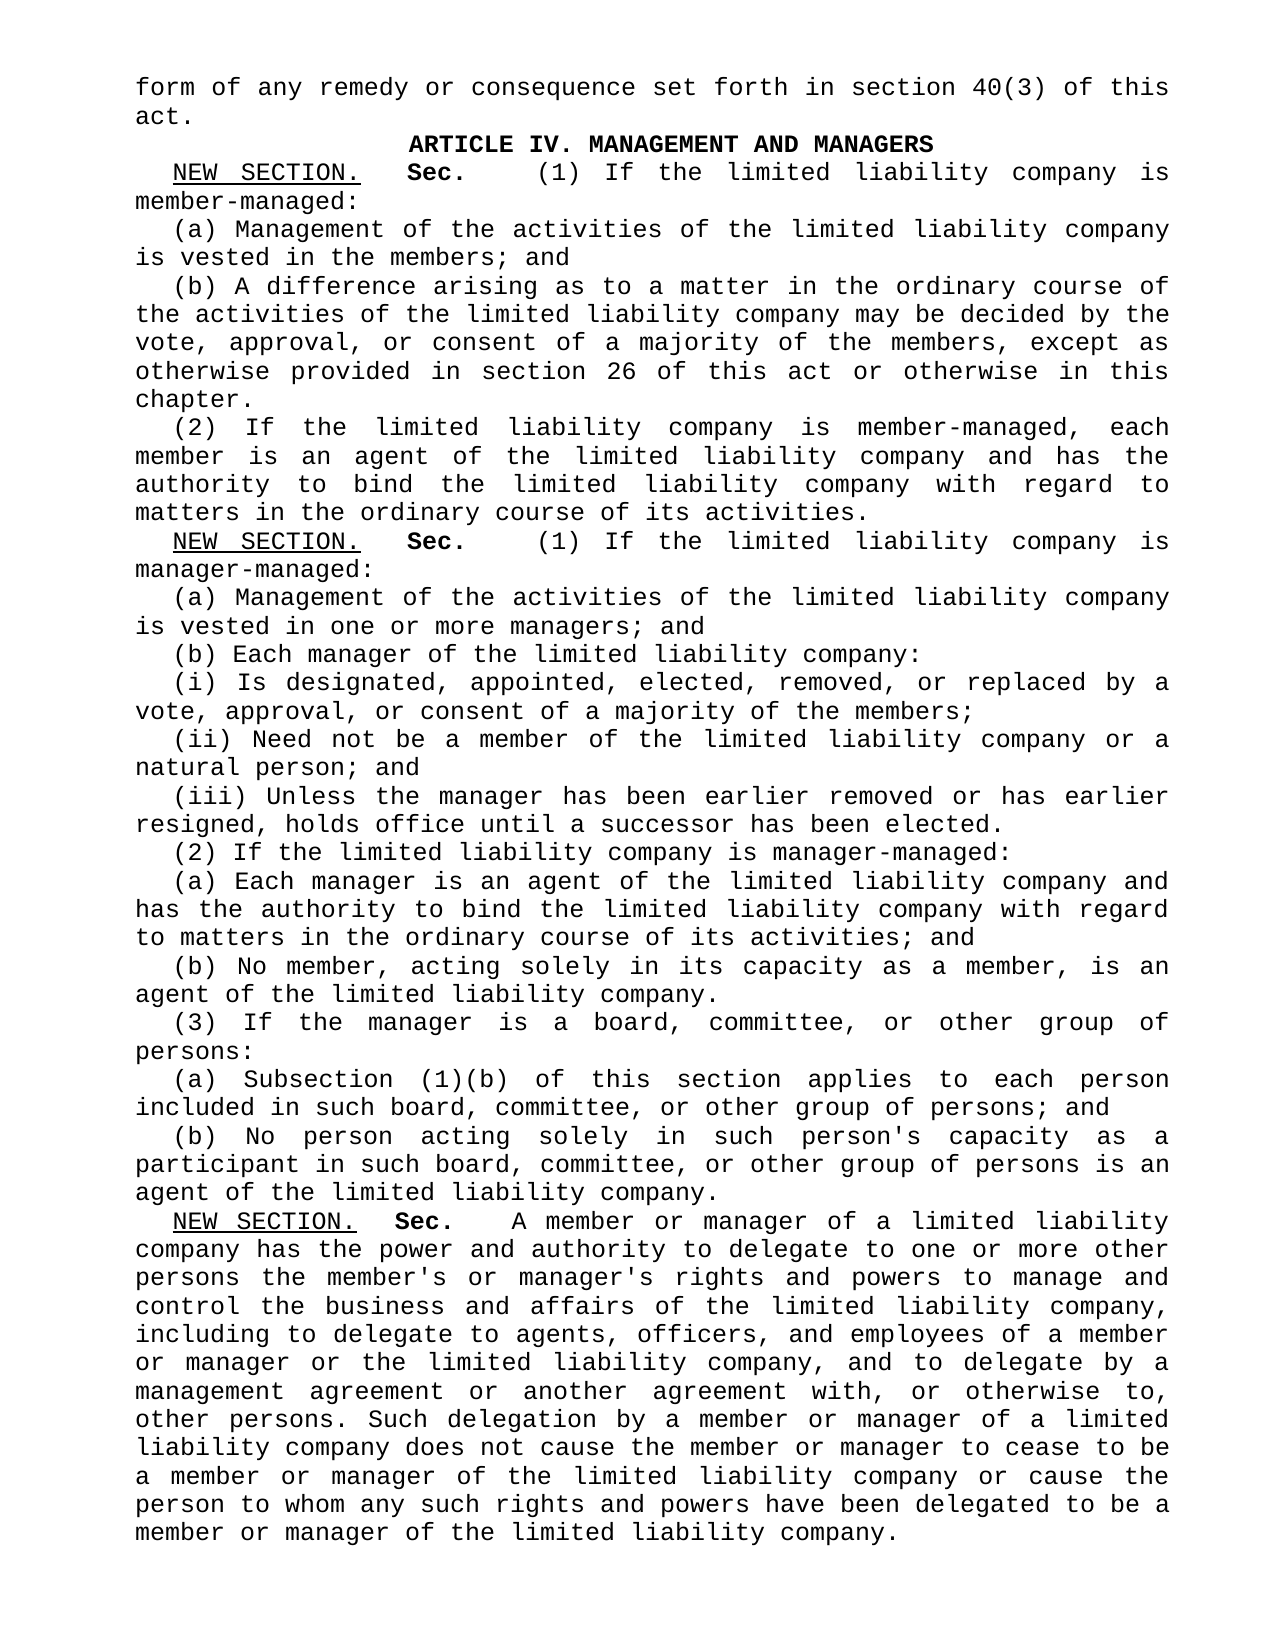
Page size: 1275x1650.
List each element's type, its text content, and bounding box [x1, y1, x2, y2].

text NEW SECTION. Sec. A member or manager of a limited liability company has the power and authority to delegate to one or more other persons the member's or manager's rights and powers to manage and control the business and affairs of the limited liability company, including to delegate to agents, officers, and employees of a member or manager or the limited liability company, and to delegate by a management agreement or another agreement with, or otherwise to, other persons. Such delegation by a member or manager of a limited liability company does not cause the member or manager to cease to be a member or manager of the limited liability company or cause the person to whom any such rights and powers have been delegated to be a member or manager of the limited liability company. [135, 1208, 1170, 1548]
text (a) Each manager is an agent of the limited liability company and has the authority to bind the limited liability company with regard to matters in the ordinary course of its activities; and [135, 868, 1170, 953]
text (2) If the limited liability company is manager-managed: [135, 840, 1170, 868]
text NEW SECTION. Sec. (1) If the limited liability company is manager-managed: [135, 528, 1170, 585]
text (ii) Need not be a member of the limited liability company or a natural person; and [135, 727, 1170, 783]
text (a) Management of the activities of the limited liability company is vested in the members; and [135, 217, 1170, 273]
text (a) Subsection (1)(b) of this section applies to each person included in such board, committee, or other group of persons; and [135, 1067, 1170, 1123]
text (2) If the limited liability company is member-managed, each member is an agent of the limited liability company and has the authority to bind the limited liability company with regard to matters in the ordinary course of its activities. [135, 415, 1170, 528]
text (b) Each manager of the limited liability company: [135, 642, 1170, 670]
text (i) Is designated, appointed, elected, removed, or replaced by a vote, approval, or consent of a majority of the members; [135, 670, 1170, 727]
text (a) Management of the activities of the limited liability company is vested in one or more managers; and [135, 585, 1170, 642]
text (iii) Unless the manager has been earlier removed or has earlier resigned, holds office until a successor has been elected. [135, 783, 1170, 840]
text ARTICLE IV. MANAGEMENT AND MANAGERS [135, 132, 1170, 160]
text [135, 75, 1170, 132]
text NEW SECTION. Sec. (1) If the limited liability company is member-managed: [135, 160, 1170, 217]
text (b) A difference arising as to a matter in the ordinary course of the activities of the limited liability company may be decided by the vote, approval, or consent of a majority of the members, except as otherwise provided in section 26 of this act or otherwise in this chapter. [135, 273, 1170, 415]
text (3) If the manager is a board, committee, or other group of persons: [135, 1010, 1170, 1067]
text (b) No member, acting solely in its capacity as a member, is an agent of the limited liability company. [135, 953, 1170, 1010]
text (b) No person acting solely in such person's capacity as a participant in such board, committee, or other group of persons is an agent of the limited liability company. [135, 1123, 1170, 1208]
